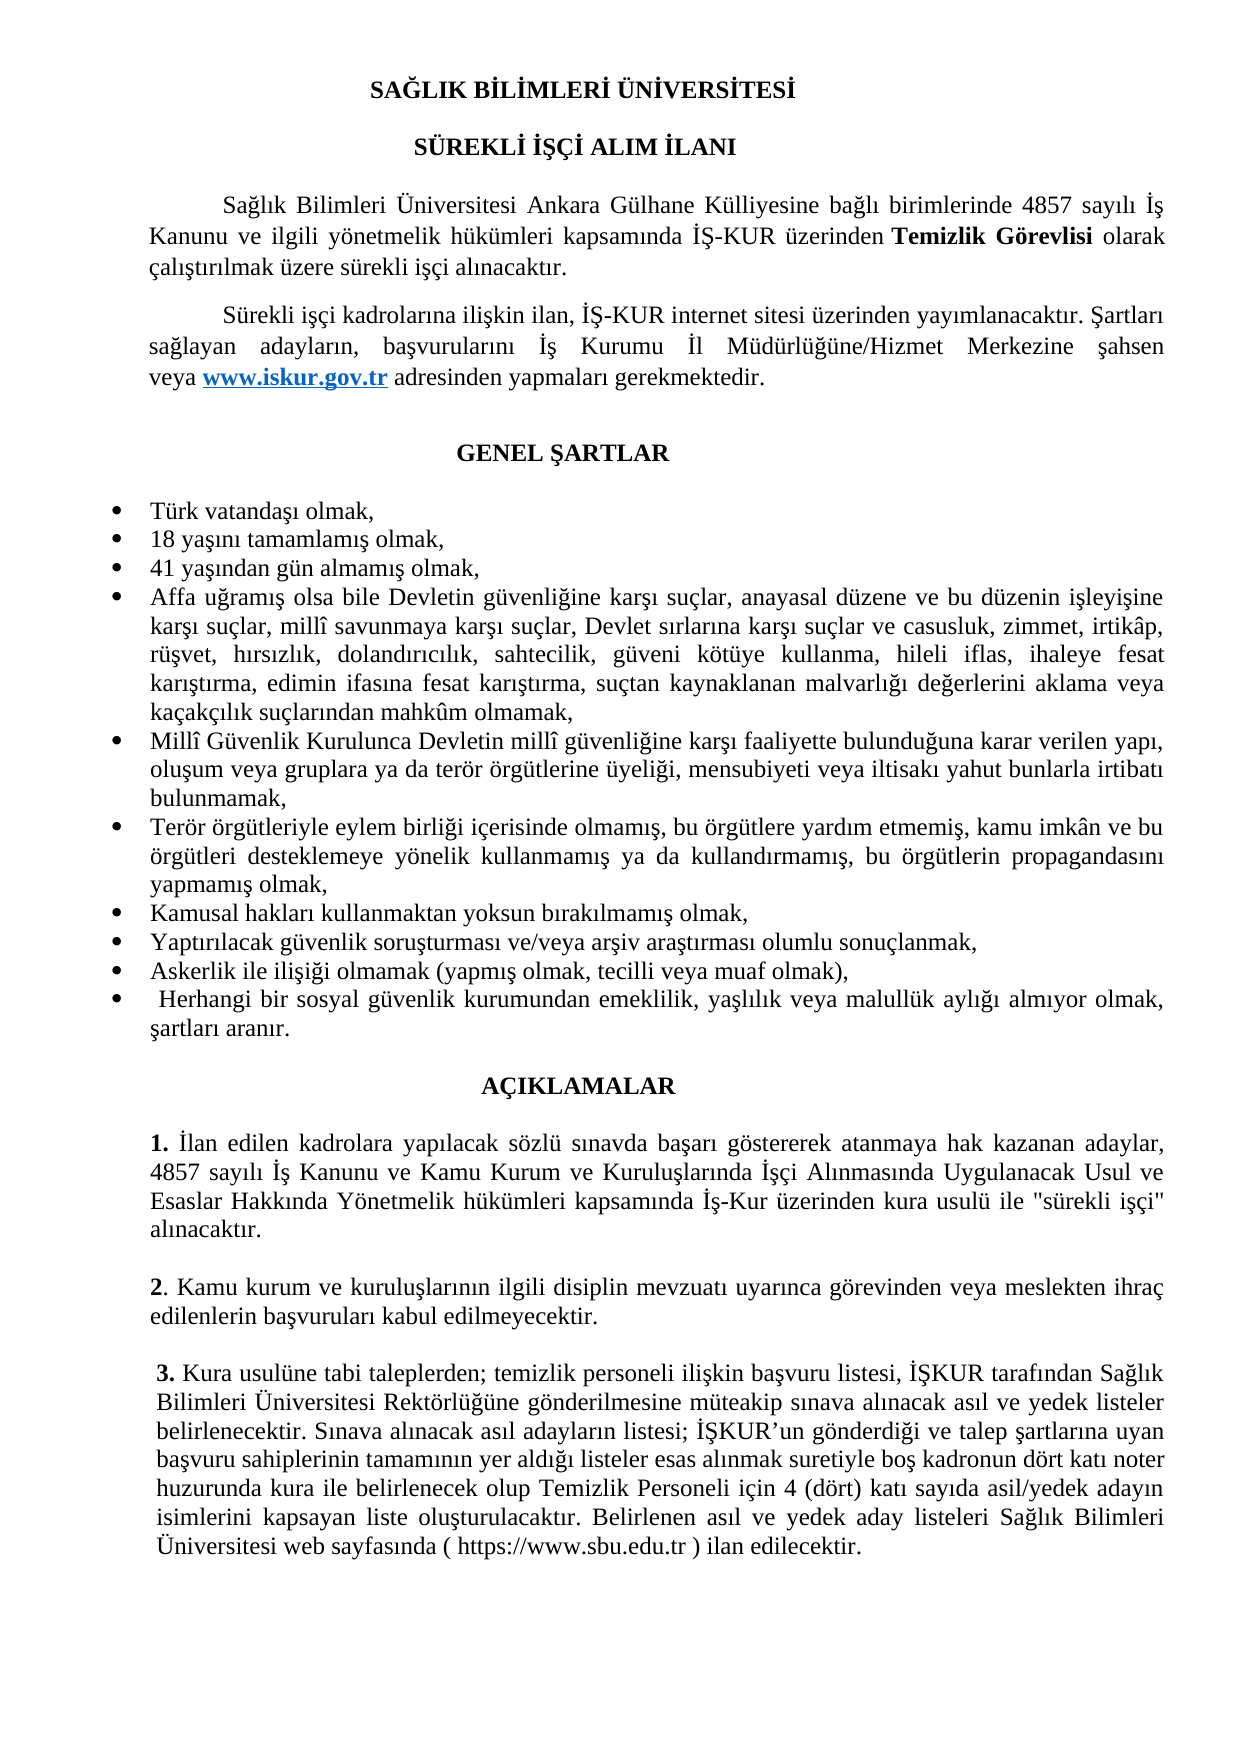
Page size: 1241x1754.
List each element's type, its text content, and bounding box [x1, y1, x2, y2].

text Sağlık Bilimleri Üniversitesi Ankara Gülhane Külliyesine bağlı birimlerinde 4857 sayılı İş Kanunu ve ilgili yönetmelik hükümleri kapsamında İŞ-KUR üzerinden Temizlik Görevlisi olarak çalıştırılmak üzere sürekli işçi alınacaktır. [149, 190, 1165, 281]
list Millî Güvenlik Kurulunca Devletin millî güvenliğine karşı faaliyette bulunduğuna karar verilen yapı, oluşum veya gruplara ya da terör örgütlerine üyeliği, mensubiyeti veya iltisakı yahut bunlarla irtibatı bulunmamak, [112, 726, 1165, 812]
text SÜREKLİ İŞÇİ ALIM İLANI [296, 132, 1165, 161]
text Sürekli işçi kadrolarına ilişkin ilan, İŞ-KUR internet sitesi üzerinden yayımlanacaktır. Şartları sağlayan adayların, başvurularını İş Kurumu İl Müdürlüğüne/Hizmet Merkezine şahsen veya www.iskur.gov.tr adresinden yapmaları gerekmektedir. [149, 300, 1165, 391]
text GENEL ŞARTLAR [75, 438, 1165, 467]
list 1. İlan edilen kadrolara yapılacak sözlü sınavda başarı göstererek atanmaya hak kazanan adaylar, 4857 sayılı İş Kanunu ve Kamu Kurum ve Kuruluşlarında İşçi Alınmasında Uygulanacak Usul ve Esaslar Hakkında Yönetmelik hükümleri kapsamında İş-Kur üzerinden kura usulü ile "sürekli işçi" alınacaktır. [150, 1128, 1165, 1243]
list Türk vatandaşı olmak, [112, 496, 1165, 524]
list Kamusal hakları kullanmaktan yoksun bırakılmamış olmak, [112, 898, 1165, 927]
list 41 yaşından gün almamış olmak, [112, 553, 1165, 582]
list Terör örgütleriyle eylem birliği içerisinde olmamış, bu örgütlere yardım etmemiş, kamu imkân ve bu örgütleri desteklemeye yönelik kullanmamış ya da kullandırmamış, bu örgütlerin propagandasını yapmamış olmak, [112, 812, 1165, 898]
list 2. Kamu kurum ve kuruluşlarının ilgili disiplin mevzuatı uyarınca görevinden veya meslekten ihraç edilenlerin başvuruları kabul edilmeyecektir. [150, 1272, 1165, 1329]
list Askerlik ile ilişiği olmamak (yapmış olmak, tecilli veya muaf olmak), [112, 956, 1165, 984]
list Affa uğramış olsa bile Devletin güvenliğine karşı suçlar, anayasal düzene ve bu düzenin işleyişine karşı suçlar, millî savunmaya karşı suçlar, Devlet sırlarına karşı suçlar ve casusluk, zimmet, irtikâp, rüşvet, hırsızlık, dolandırıcılık, sahtecilik, güveni kötüye kullanma, hileli iflas, ihaleye fesat karıştırma, edimin ifasına fesat karıştırma, suçtan kaynaklanan malvarlığı değerlerini aklama veya kaçakçılık suçlarından mahkûm olmamak, [112, 582, 1165, 726]
list 3. Kura usulüne tabi taleplerden; temizlik personeli ilişkin başvuru listesi, İŞKUR tarafından Sağlık Bilimleri Üniversitesi Rektörlüğüne gönderilmesine müteakip sınava alınacak asıl ve yedek listeler belirlenecektir. Sınava alınacak asıl adayların listesi; İŞKUR’un gönderdiği ve talep şartlarına uyan başvuru sahiplerinin tamamının yer aldığı listeler esas alınmak suretiyle boş kadronun dört katı noter huzurunda kura ile belirlenecek olup Temizlik Personeli için 4 (dört) katı sayıda asil/yedek adayın isimlerini kapsayan liste oluşturulacaktır. Belirlenen asıl ve yedek aday listeleri Sağlık Bilimleri Üniversitesi web sayfasında ( https://www.sbu.edu.tr ) ilan edilecektir. [156, 1358, 1165, 1559]
list Herhangi bir sosyal güvenlik kurumundan emeklilik, yaşlılık veya malullük aylığı almıyor olmak, şartları aranır. [112, 984, 1165, 1042]
list 18 yaşını tamamlamış olmak, [112, 524, 1165, 553]
list Yaptırılacak güvenlik soruşturması ve/veya arşiv araştırması olumlu sonuçlanmak, [112, 927, 1165, 956]
text SAĞLIK BİLİMLERİ ÜNİVERSİTESİ [296, 75, 1165, 104]
list AÇIKLAMALAR [481, 1071, 1165, 1099]
